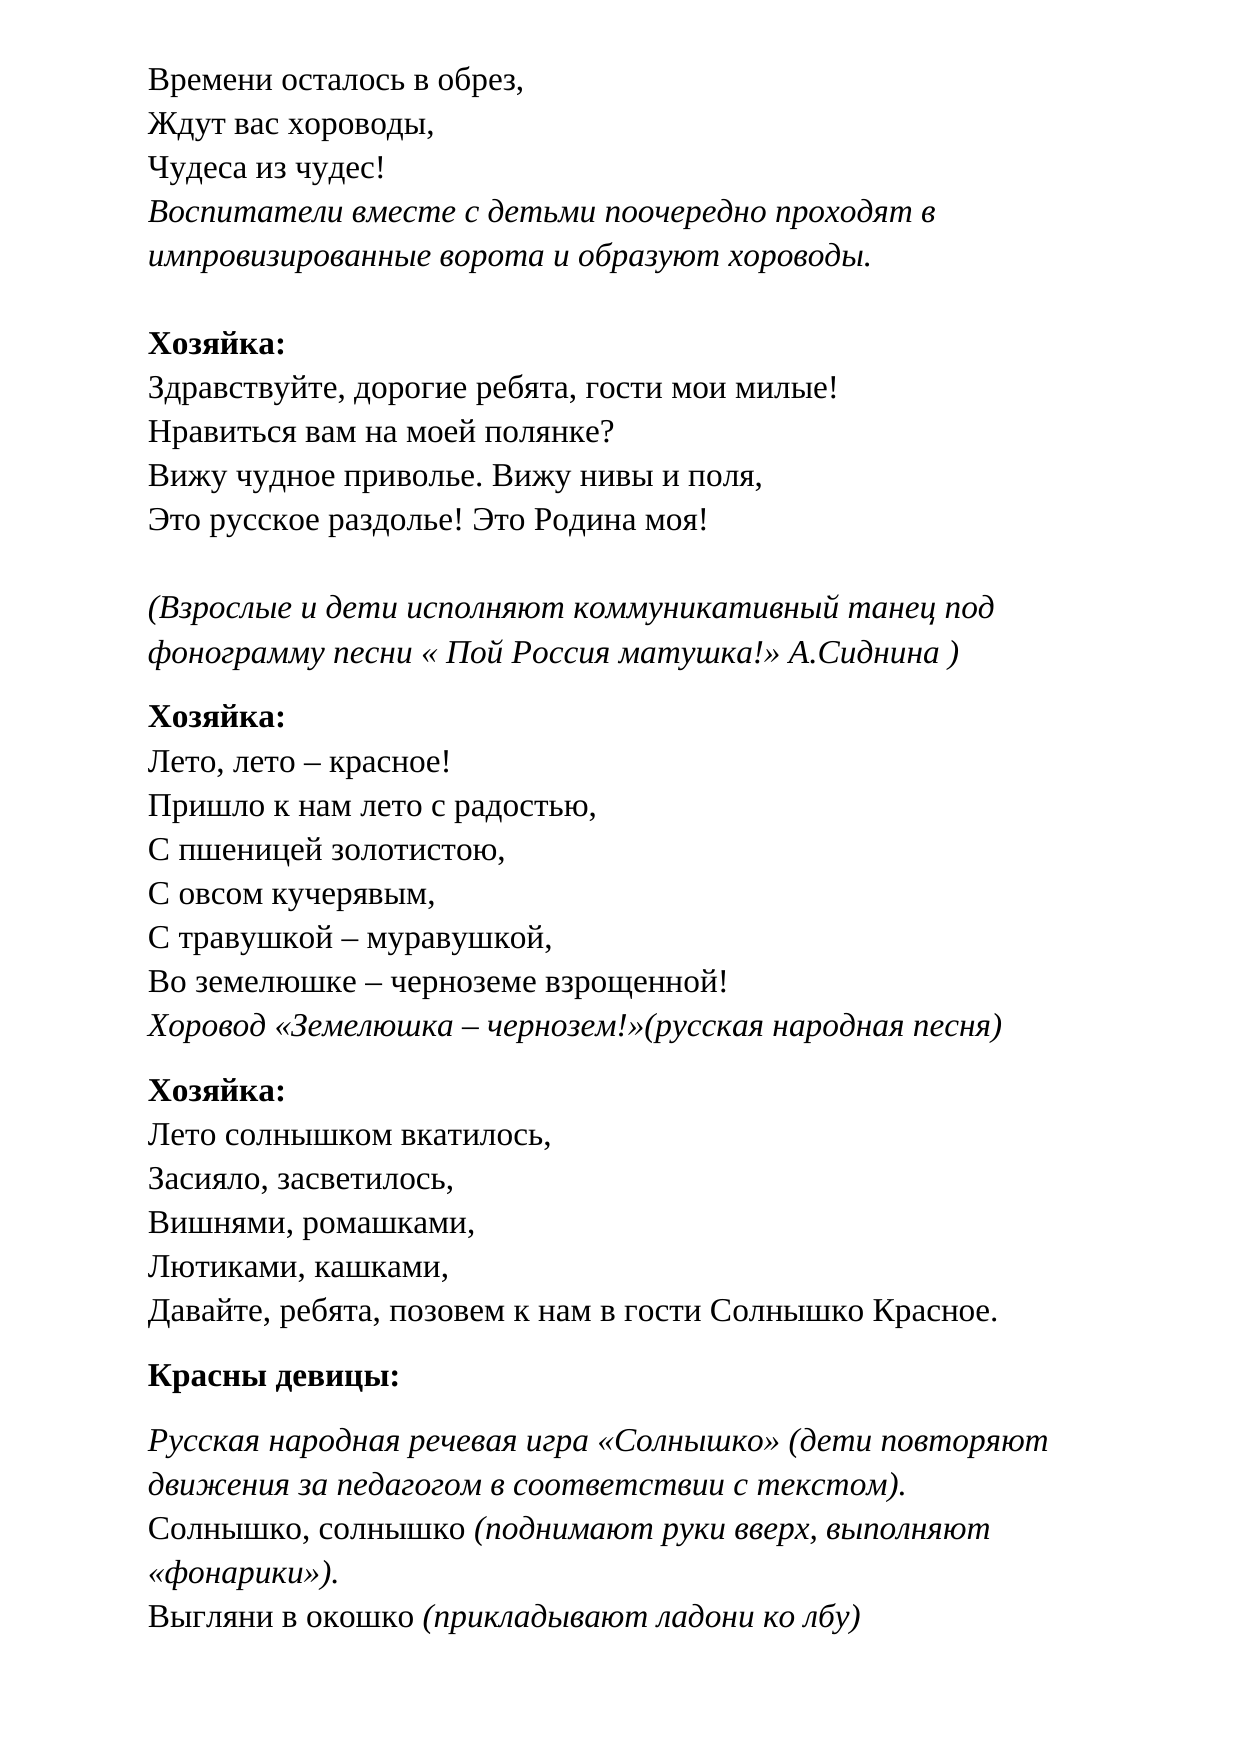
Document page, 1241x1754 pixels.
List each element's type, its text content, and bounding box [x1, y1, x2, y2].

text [148, 1420, 1152, 1635]
text Красны девицы: [148, 1355, 1152, 1394]
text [148, 59, 1152, 670]
text Хозяйка: Лето, лето – красное! Пришло к нам лето с радостью, С пшеницей золотистою, С овсом кучерявым, С травушкой – муравушкой, Во земелюшке – черноземе взрощенной! Хоровод «Земелюшка – чернозем!»(русская народная песня) [148, 697, 1152, 1043]
text Хозяйка: Лето солнышком вкатилось, Засияло, засветилось, Вишнями, ромашками, Лютиками, кашками, Давайте, ребята, позовем к нам в гости Солнышко Красное. [148, 1070, 1152, 1329]
